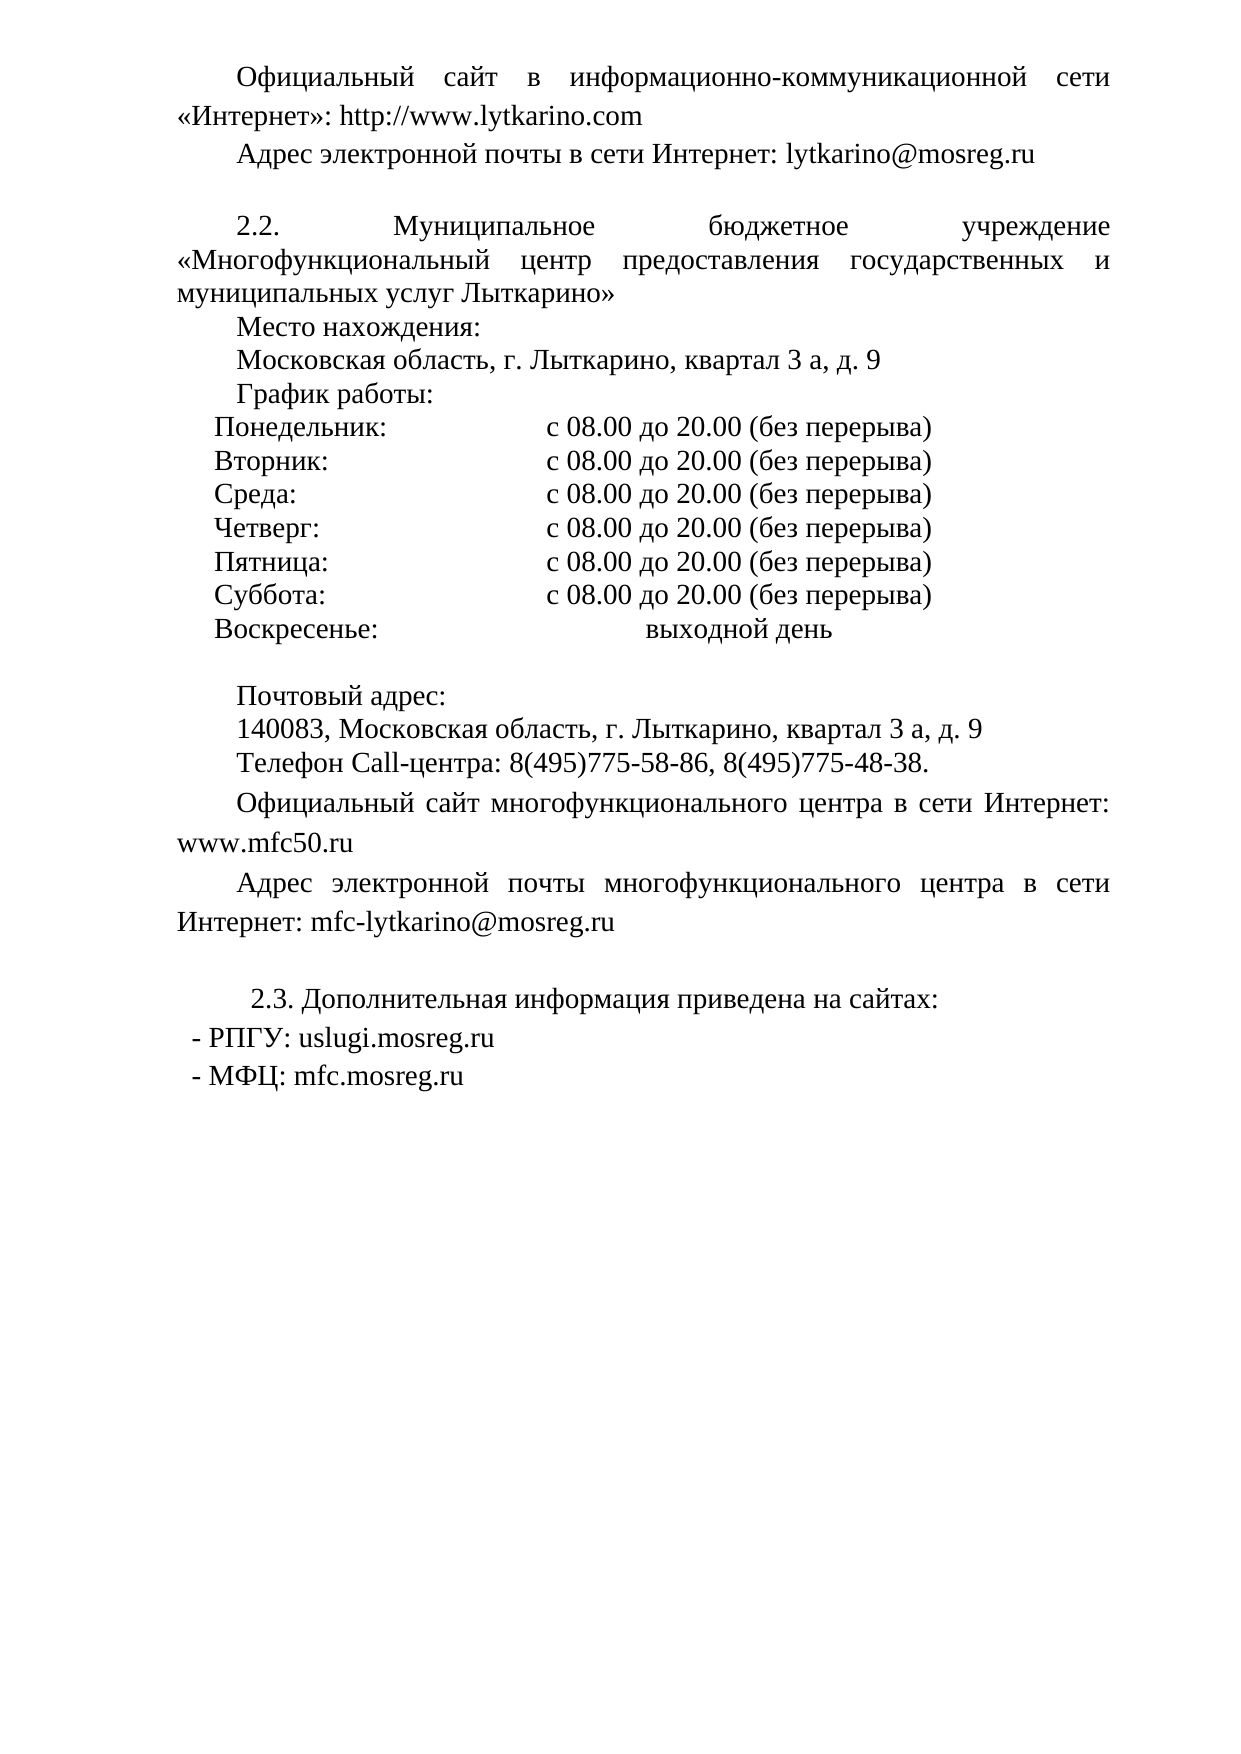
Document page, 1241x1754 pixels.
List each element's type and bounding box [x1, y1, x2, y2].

table_header [165, 59, 1122, 1097]
